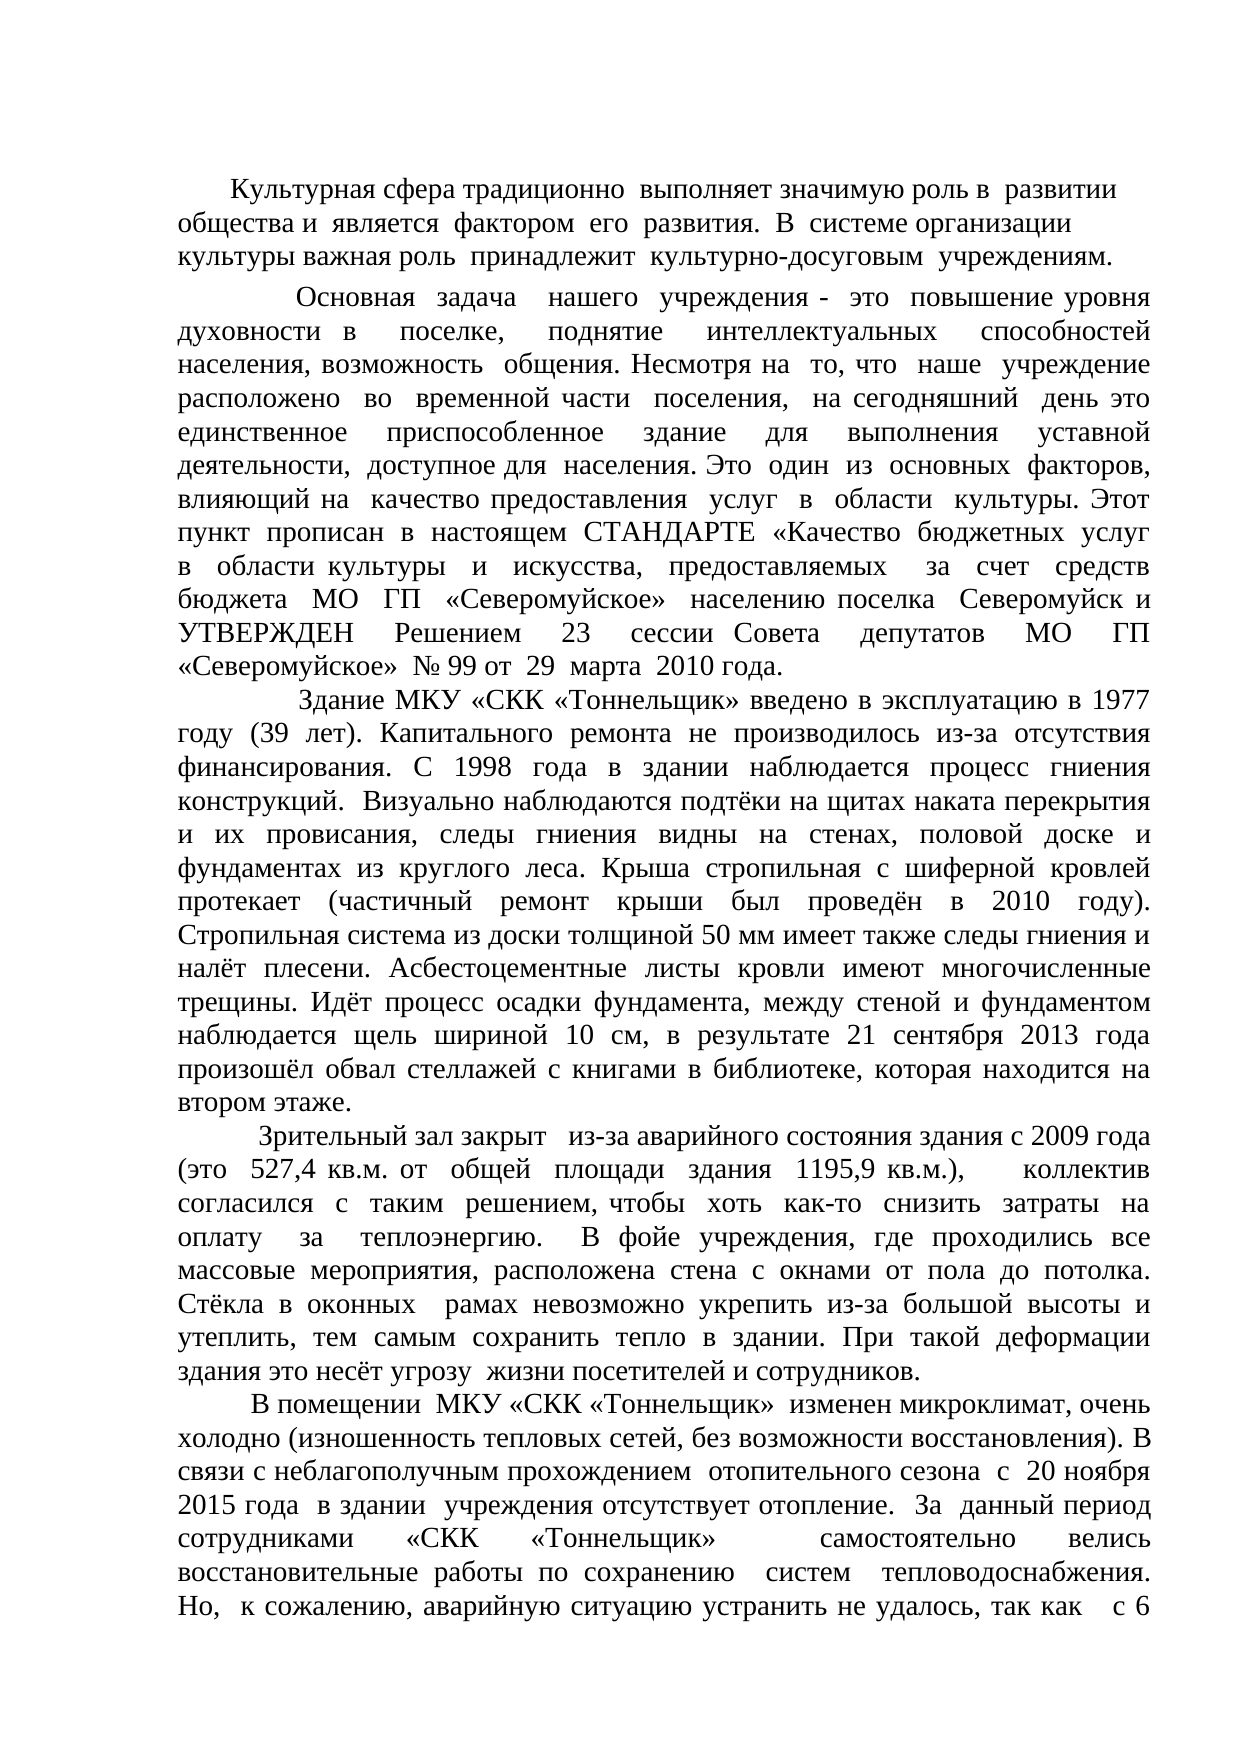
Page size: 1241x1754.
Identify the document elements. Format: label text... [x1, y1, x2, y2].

text Зрительный зал закрыт из-за аварийного состояния здания с 2009 года (это 527,4 кв.м. от общей площади здания 1195,9 кв.м.), коллектив согласился с таким решением, чтобы хоть как-то снизить затраты на оплату за теплоэнергию. В фойе учреждения, где проходились все массовые мероприятия, расположена стена с окнами от пола до потолка. Стёкла в оконных рамах невозможно укрепить из-за большой высоты и утеплить, тем самым сохранить тепло в здании. При такой деформации здания это несёт угрозу жизни посетителей и сотрудников. [177, 1118, 1152, 1386]
text Здание МКУ «СКК «Тоннельщик» введено в эксплуатацию в 1977 году (39 лет). Капитального ремонта не производилось из-за отсутствия финансирования. С 1998 года в здании наблюдается процесс гниения конструкций. Визуально наблюдаются подтёки на щитах наката перекрытия и их провисания, следы гниения видны на стенах, половой доске и фундаментах из круглого леса. Крыша стропильная с шиферной кровлей протекает (частичный ремонт крыши был проведён в 2010 году). Стропильная система из доски толщиной 50 мм имеет также следы гниения и налёт плесени. Асбестоцементные листы кровли имеют многочисленные трещины. Идёт процесс осадки фундамента, между стеной и фундаментом наблюдается щель шириной 10 см, в результате 21 сентября 2013 года произошёл обвал стеллажей с книгами в библиотеке, которая находится на втором этаже. [177, 682, 1152, 1118]
text Основная задача нашего учреждения - это повышение уровня духовности в поселке, поднятие интеллектуальных способностей населения, возможность общения. Несмотря на то, что наше учреждение расположено во временной части поселения, на сегодняшний день это единственное приспособленное здание для выполнения уставной деятельности, доступное для населения. Это один из основных факторов, влияющий на качество предоставления услуг в области культуры. Этот пункт прописан в настоящем СТАНДАРТЕ «Качество бюджетных услуг в области культуры и искусства, предоставляемых за счет средств бюджета МО ГП «Северомуйское» населению поселка Северомуйск и УТВЕРЖДЕН Решением 23 сессии Совета депутатов МО ГП «Северомуйское» № 99 от 29 марта 2010 года. [177, 279, 1152, 682]
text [177, 1386, 1152, 1621]
text Культурная сфера традиционно выполняет значимую роль в развитии общества и является фактором его развития. В системе организации культуры важная роль принадлежит культурно-досуговым учреждениям. [177, 171, 1152, 272]
